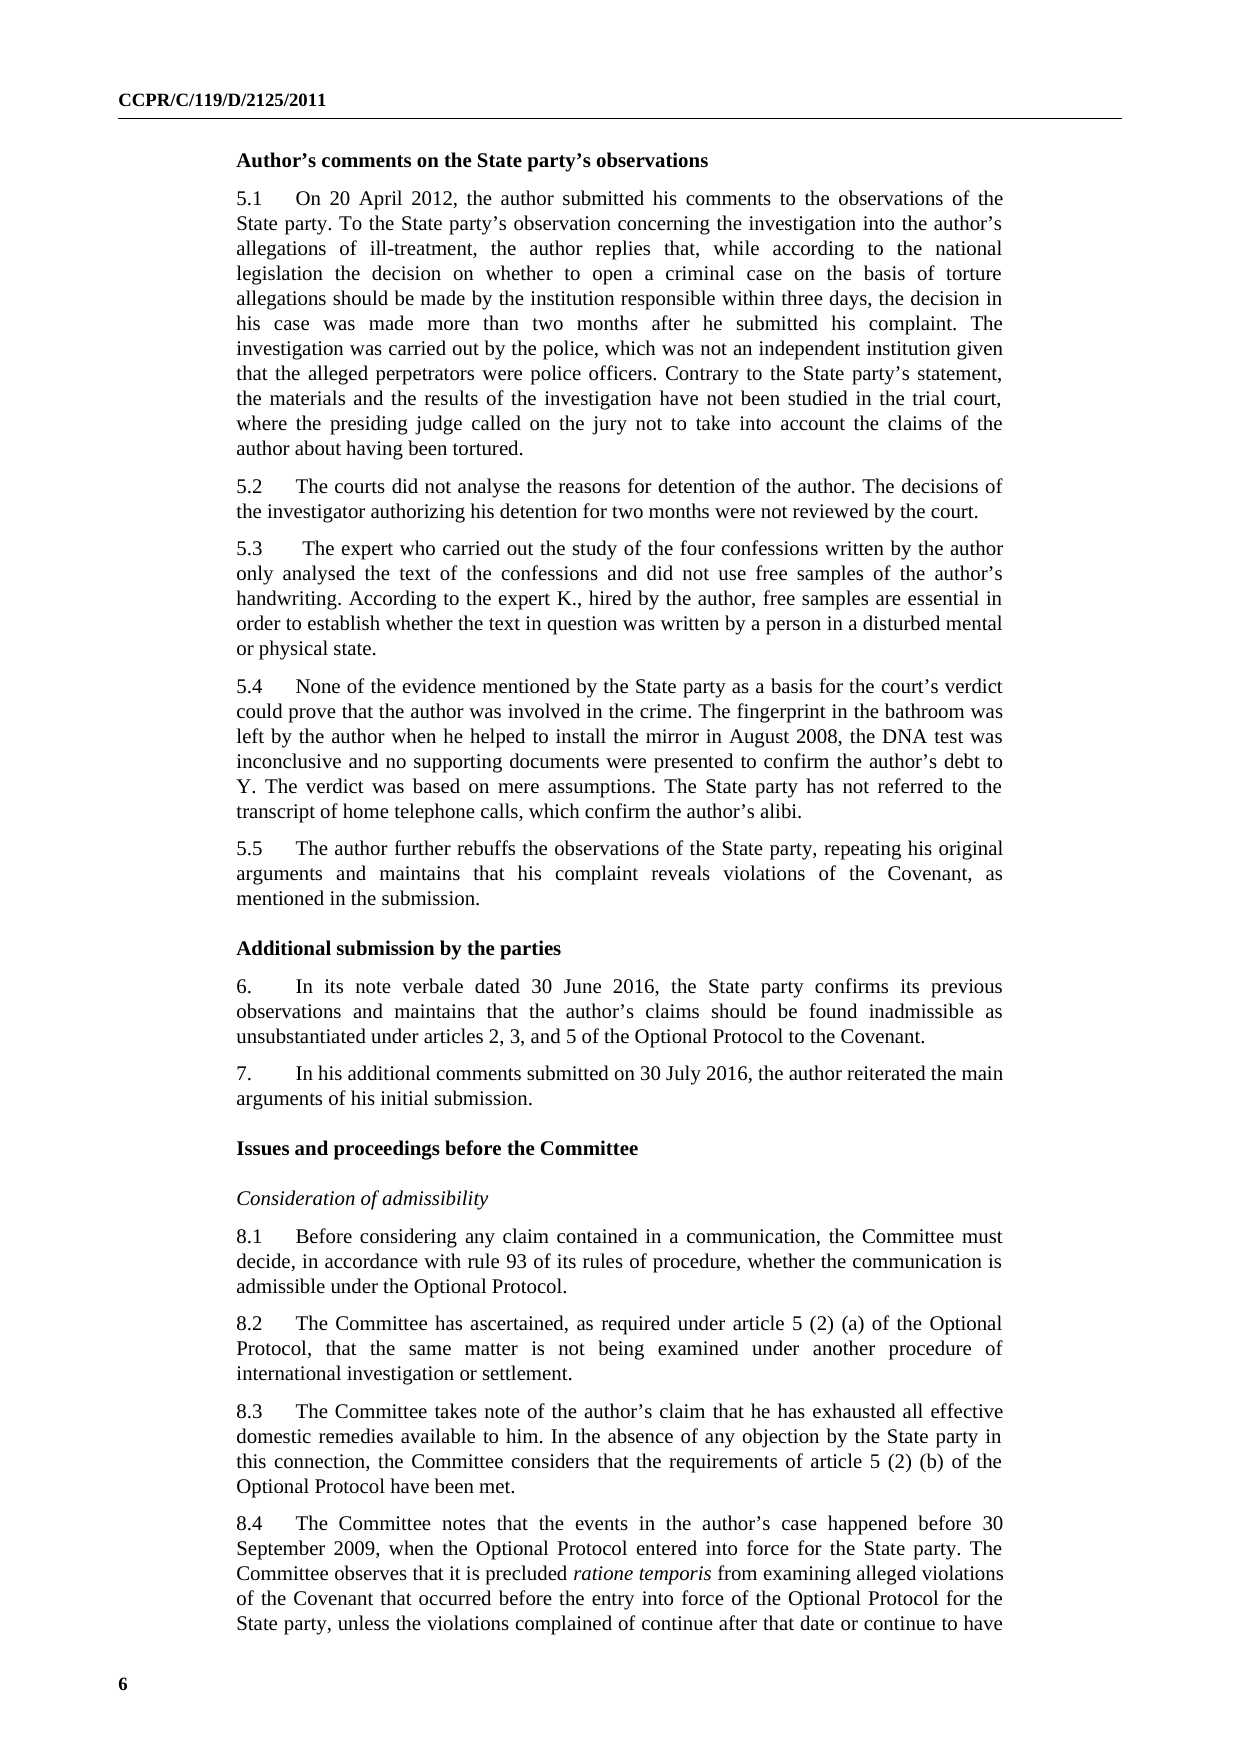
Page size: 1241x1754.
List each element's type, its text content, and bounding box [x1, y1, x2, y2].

text 5.3 The expert who carried out the study of the four confessions written by the author only analysed the text of the confessions and did not use free samples of the author’s handwriting. According to the expert K., hired by the author, free samples are essential in order to establish whether the text in question was written by a person in a disturbed mental or physical state. [236, 535, 1004, 660]
text 5.2 The courts did not analyse the reasons for detention of the author. The decisions of the investigator authorizing his detention for two months were not reviewed by the court. [236, 473, 1004, 523]
text 7. In his additional comments submitted on 30 July 2016, the author reiterated the main arguments of his initial submission. [236, 1060, 1004, 1110]
text Additional submission by the parties [118, 935, 1004, 960]
text Consideration of admissibility [118, 1185, 1004, 1210]
text 5.1 On 20 April 2012, the author submitted his comments to the observations of the State party. To the State party’s observation concerning the investigation into the author’s allegations of ill-treatment, the author replies that, while according to the national legislation the decision on whether to open a criminal case on the basis of torture allegations should be made by the institution responsible within three days, the decision in his case was made more than two months after he submitted his complaint. The investigation was carried out by the police, which was not an independent institution given that the alleged perpetrators were police officers. Contrary to the State party’s statement, the materials and the results of the investigation have not been studied in the trial court, where the presiding judge called on the jury not to take into account the claims of the author about having been tortured. [236, 185, 1004, 460]
text Issues and proceedings before the Committee [118, 1135, 1004, 1160]
text 5.5 The author further rebuffs the observations of the State party, repeating his original arguments and maintains that his complaint reveals violations of the Covenant, as mentioned in the submission. [236, 835, 1004, 910]
text 5.4 None of the evidence mentioned by the State party as a basis for the court’s verdict could prove that the author was involved in the crime. The fingerprint in the bathroom was left by the author when he helped to install the mirror in August 2008, the DNA test was inconclusive and no supporting documents were presented to confirm the author’s debt to Y. The verdict was based on mere assumptions. The State party has not referred to the transcript of home telephone calls, which confirm the author’s alibi. [236, 673, 1004, 823]
text 8.2 The Committee has ascertained, as required under article 5 (2) (a) of the Optional Protocol, that the same matter is not being examined under another procedure of international investigation or settlement. [236, 1310, 1004, 1385]
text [236, 1510, 1004, 1635]
text Author’s comments on the State party’s observations [118, 148, 1004, 173]
text 8.1 Before considering any claim contained in a communication, the Committee must decide, in accordance with rule 93 of its rules of procedure, whether the communication is admissible under the Optional Protocol. [236, 1223, 1004, 1298]
text 8.3 The Committee takes note of the author’s claim that he has exhausted all effective domestic remedies available to him. In the absence of any objection by the State party in this connection, the Committee considers that the requirements of article 5 (2) (b) of the Optional Protocol have been met. [236, 1398, 1004, 1498]
text 6. In its note verbale dated 30 June 2016, the State party confirms its previous observations and maintains that the author’s claims should be found inadmissible as unsubstantiated under articles 2, 3, and 5 of the Optional Protocol to the Covenant. [236, 973, 1004, 1048]
